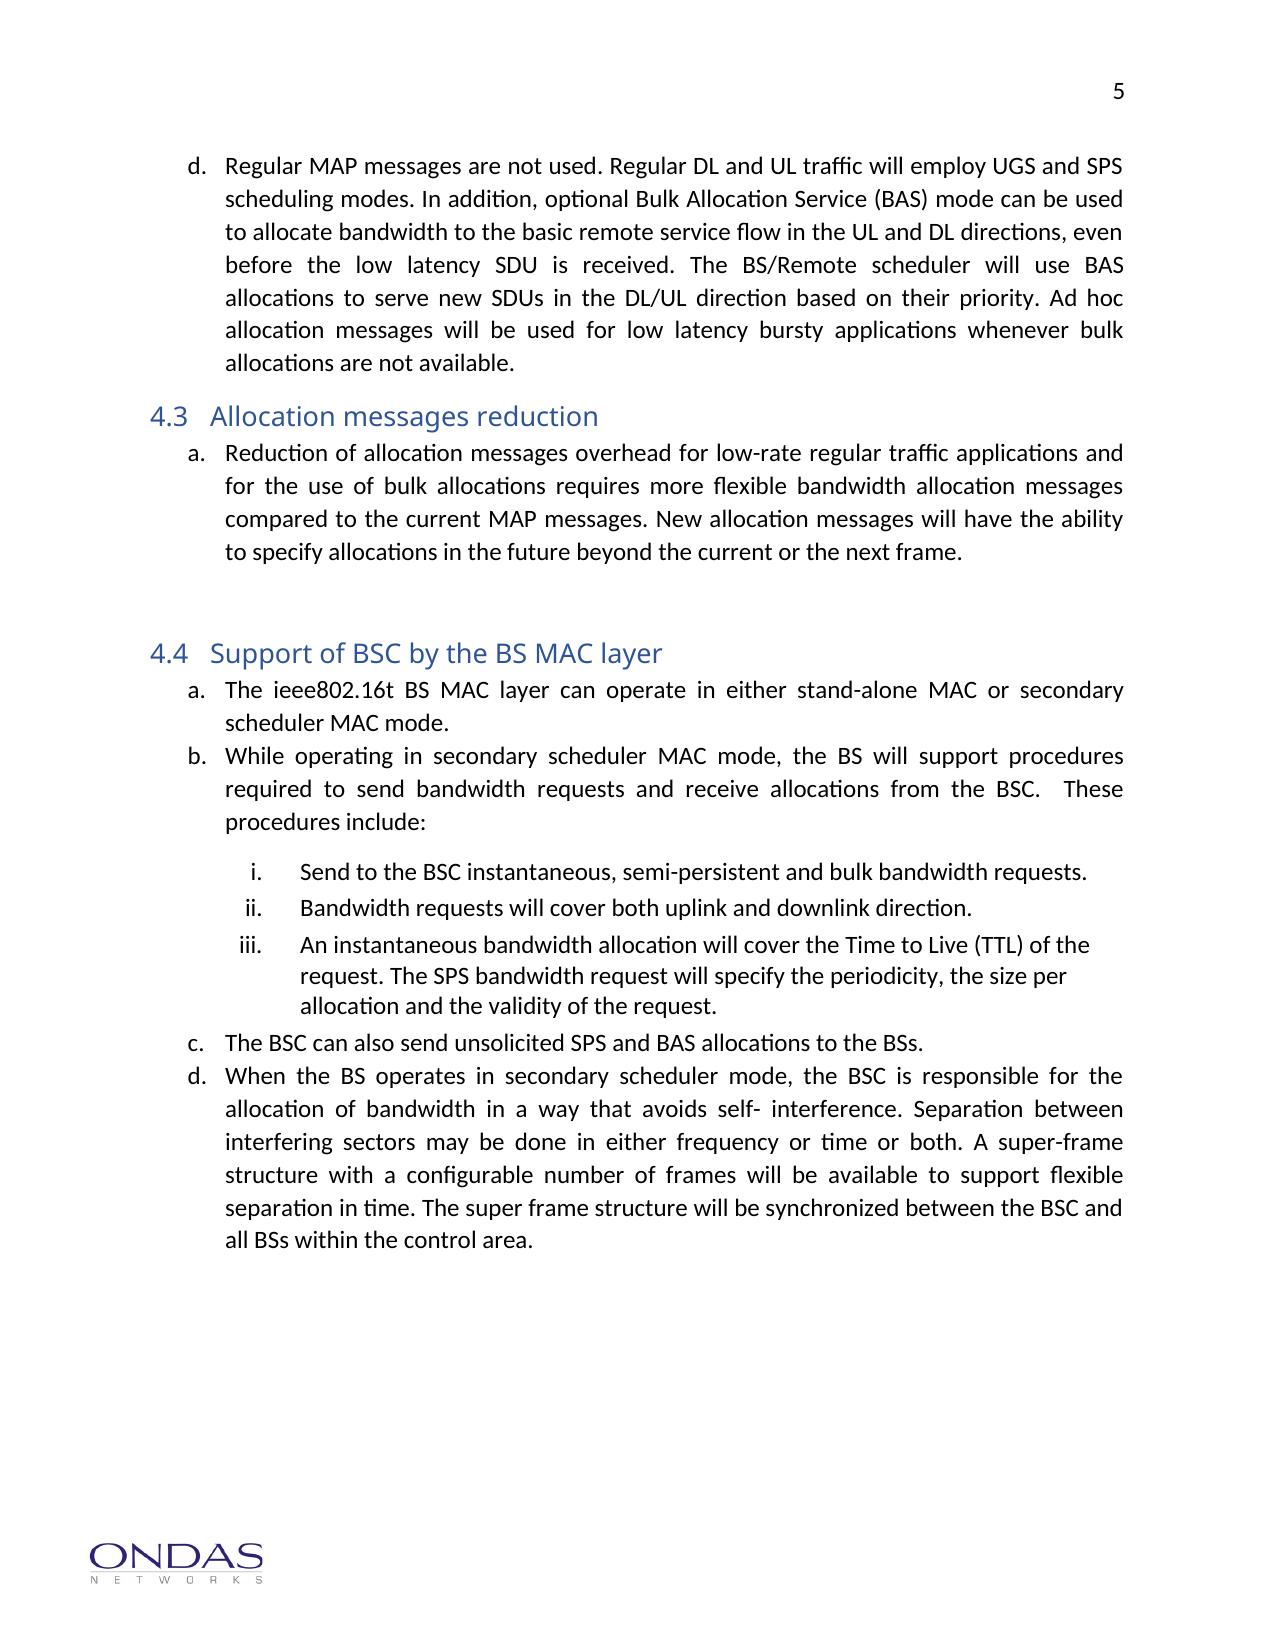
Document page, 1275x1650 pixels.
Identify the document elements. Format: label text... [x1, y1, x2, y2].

list Bandwidth requests will cover both uplink and downlink direction. [262, 893, 1125, 923]
list Regular MAP messages are not used. Regular DL and UL traffic will employ UGS and SPS scheduling modes. In addition, optional Bulk Allocation Service (BAS) mode can be used to allocate bandwidth to the basic remote service flow in the UL and DL directions, even before the low latency SDU is received. The BS/Remote scheduler will use BAS allocations to serve new SDUs in the DL/UL direction based on their priority. Ad hoc allocation messages will be used for low latency bursty applications whenever bulk allocations are not available. [187, 150, 1125, 378]
picture [87, 1539, 263, 1584]
list An instantaneous bandwidth allocation will cover the Time to Live (TTL) of the request. The SPS bandwidth request will specify the periodicity, the size per allocation and the validity of the request. [262, 929, 1125, 1021]
list The BSC can also send unsolicited SPS and BAS allocations to the BSs. [187, 1027, 1125, 1058]
list The ieee802.16t BS MAC layer can operate in either stand-alone MAC or secondary scheduler MAC mode. [187, 674, 1125, 738]
list While operating in secondary scheduler MAC mode, the BS will support procedures required to send bandwidth requests and receive allocations from the BSC. These procedures include: [187, 740, 1125, 837]
subtitle Allocation messages reduction [150, 397, 1125, 434]
list Reduction of allocation messages overhead for low-rate regular traffic applications and for the use of bulk allocations requires more flexible bandwidth allocation messages compared to the current MAP messages. New allocation messages will have the ability to specify allocations in the future beyond the current or the next frame. [187, 437, 1125, 566]
list Send to the BSC instantaneous, semi-persistent and bulk bandwidth requests. [262, 856, 1125, 886]
list When the BS operates in secondary scheduler mode, the BSC is responsible for the allocation of bandwidth in a way that avoids self- interference. Separation between interfering sectors may be done in either frequency or time or both. A super-frame structure with a configurable number of frames will be available to support flexible separation in time. The super frame structure will be synchronized between the BSC and all BSs within the control area. [187, 1060, 1125, 1255]
subtitle Support of BSC by the BS MAC layer [150, 635, 1125, 672]
